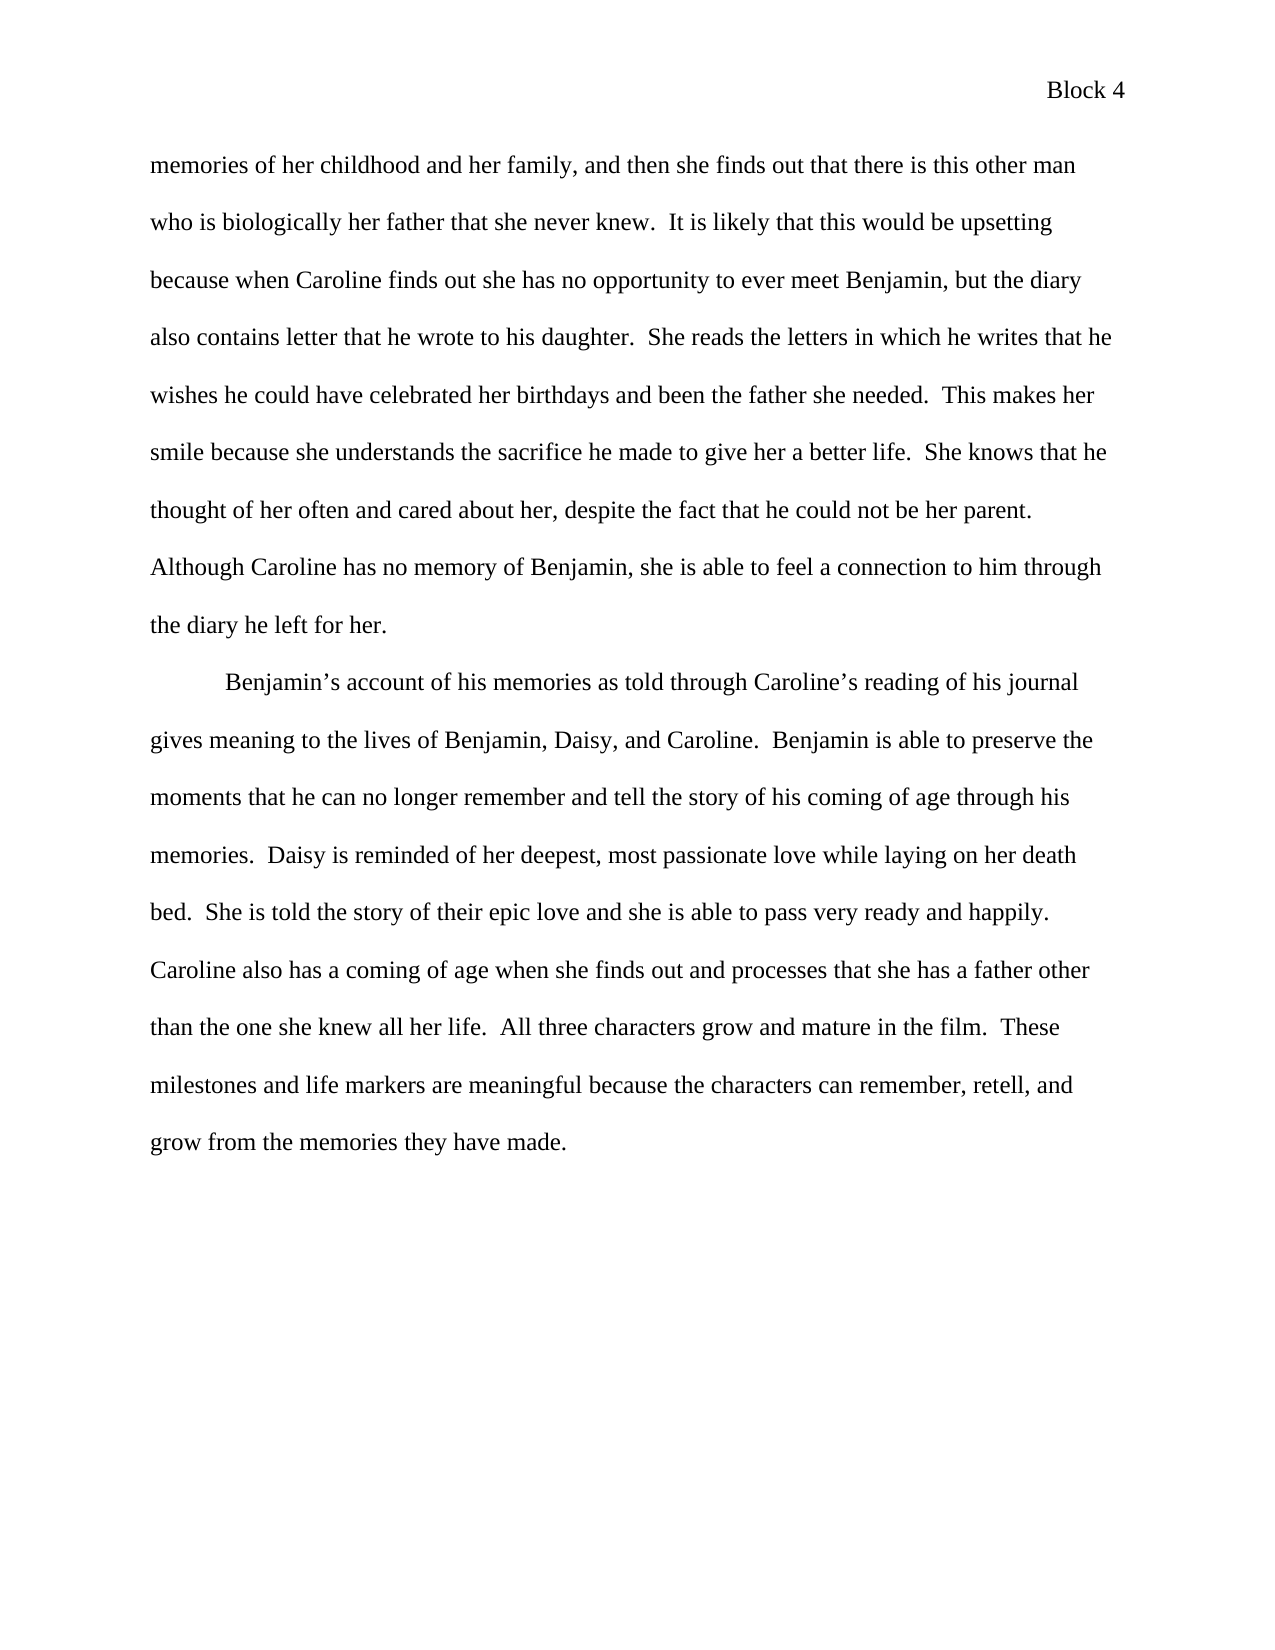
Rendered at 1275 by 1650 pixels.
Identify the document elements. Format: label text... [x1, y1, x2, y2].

text Benjamin’s account of his memories as told through Caroline’s reading of his journal gives meaning to the lives of Benjamin, Daisy, and Caroline. Benjamin is able to preserve the moments that he can no longer remember and tell the story of his coming of age through his memories. Daisy is reminded of her deepest, most passionate love while laying on her death bed. She is told the story of their epic love and she is able to pass very ready and happily. Caroline also has a coming of age when she finds out and processes that she has a father other than the one she knew all her life. All three characters grow and mature in the film. These milestones and life markers are meaningful because the characters can remember, retell, and grow from the memories they have made. [150, 667, 1125, 1156]
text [150, 150, 1125, 639]
